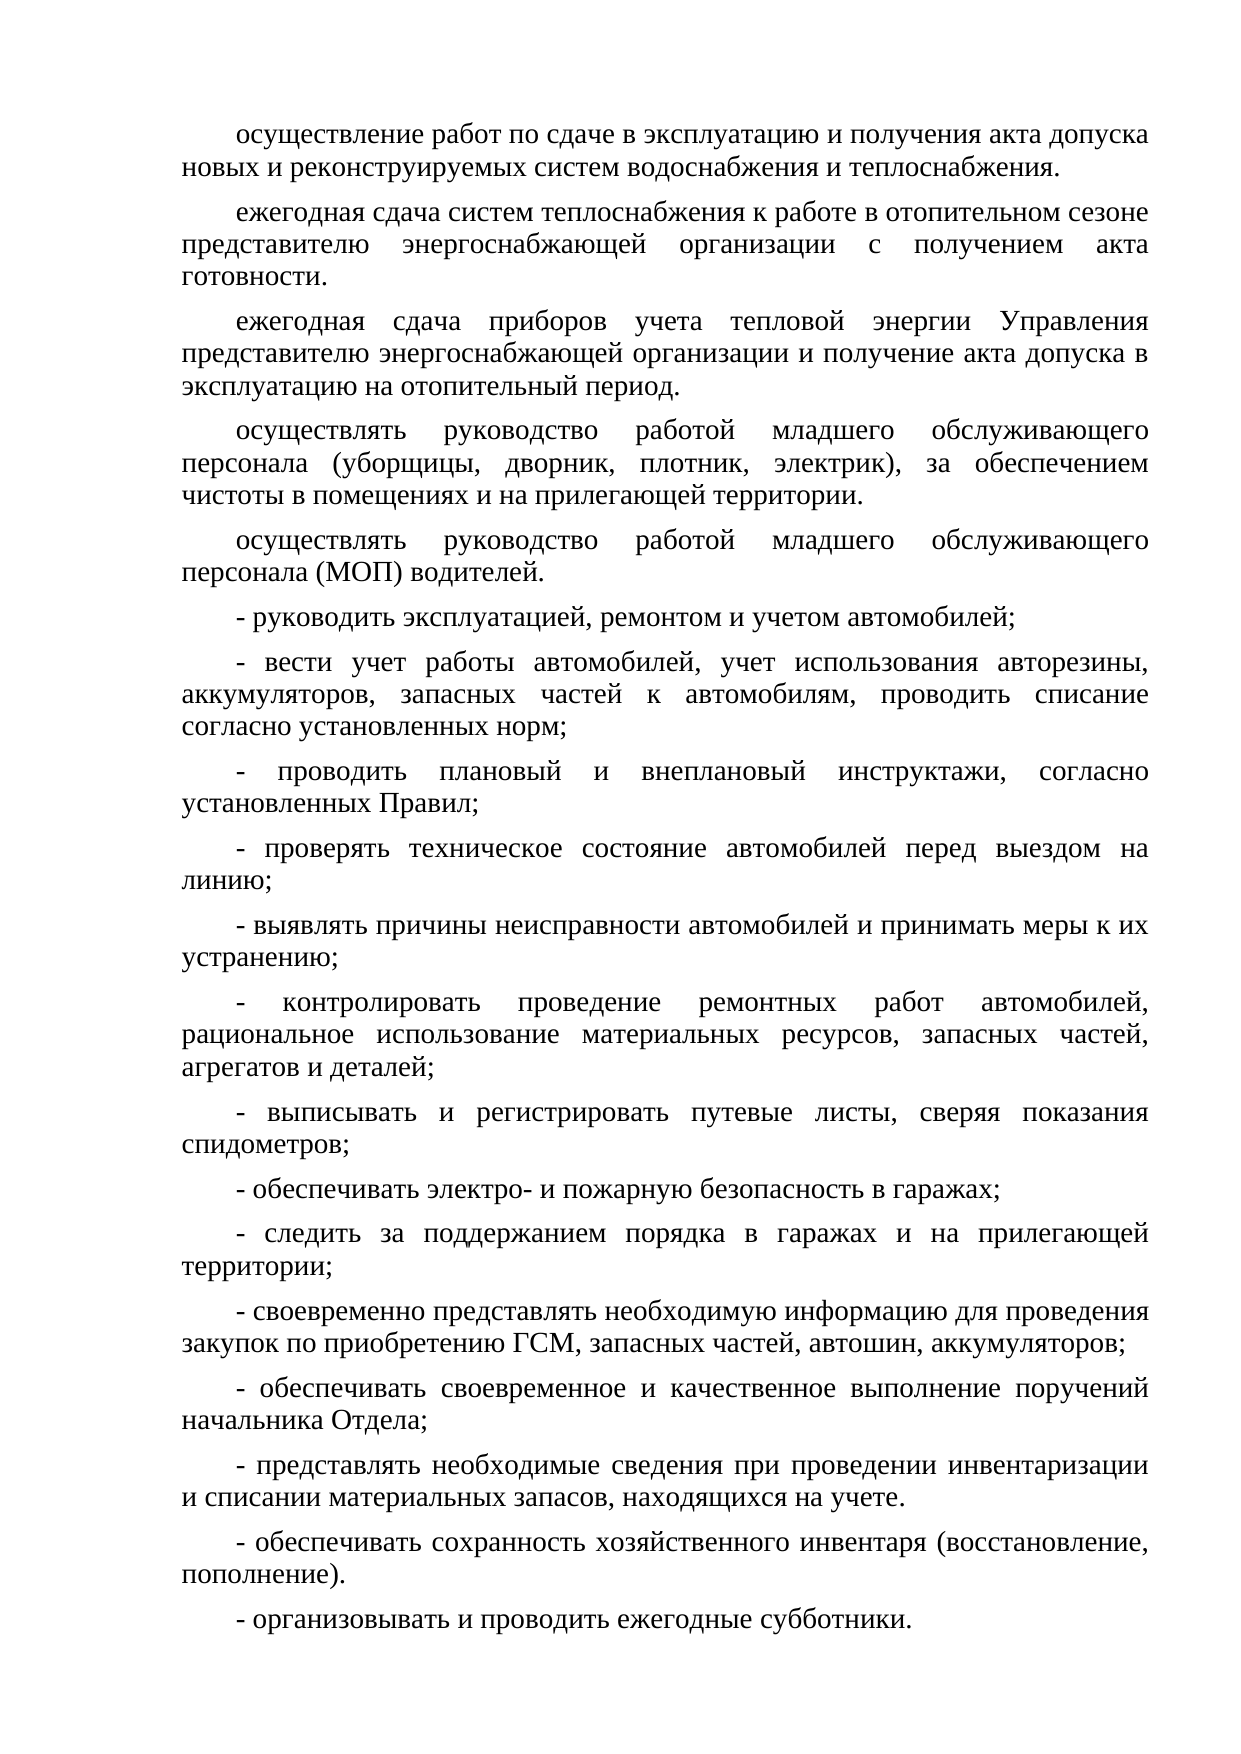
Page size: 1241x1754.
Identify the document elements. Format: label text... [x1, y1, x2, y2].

text осуществлять руководство работой младшего обслуживающего персонала (МОП) водителей. [181, 523, 1149, 588]
text - обеспечивать сохранность хозяйственного инвентаря (восстановление, пополнение). [181, 1525, 1149, 1590]
text - своевременно представлять необходимую информацию для проведения закупок по приобретению ГСМ, запасных частей, автошин, аккумуляторов; [181, 1294, 1149, 1359]
text - контролировать проведение ремонтных работ автомобилей, рациональное использование материальных ресурсов, запасных частей, агрегатов и деталей; [181, 986, 1149, 1083]
text - вести учет работы автомобилей, учет использования авторезины, аккумуляторов, запасных частей к автомобилям, проводить списание согласно установленных норм; [181, 645, 1149, 742]
text - проводить плановый и внеплановый инструктажи, согласно установленных Правил; [181, 754, 1149, 819]
text - проверять техническое состояние автомобилей перед выездом на линию; [181, 832, 1149, 896]
text - обеспечивать своевременное и качественное выполнение поручений начальника Отдела; [181, 1371, 1149, 1436]
text ежегодная сдача систем теплоснабжения к работе в отопительном сезоне представителю энергоснабжающей организации с получением акта готовности. [181, 195, 1149, 292]
text осуществлять руководство работой младшего обслуживающего персонала (уборщицы, дворник, плотник, электрик), за обеспечением чистоты в помещениях и на прилегающей территории. [181, 414, 1149, 511]
text - следить за поддержанием порядка в гаражах и на прилегающей территории; [181, 1217, 1149, 1282]
text осуществление работ по сдаче в эксплуатацию и получения акта допуска новых и реконструируемых систем водоснабжения и теплоснабжения. [181, 118, 1149, 183]
text - представлять необходимые сведения при проведении инвентаризации и списании материальных запасов, находящихся на учете. [181, 1448, 1149, 1513]
text ежегодная сдача приборов учета тепловой энергии Управления представителю энергоснабжающей организации и получение акта допуска в эксплуатацию на отопительный период. [181, 304, 1149, 401]
text - выявлять причины неисправности автомобилей и принимать меры к их устранению; [181, 909, 1149, 973]
text - обеспечивать электро- и пожарную безопасность в гаражах; [181, 1172, 1149, 1204]
text - руководить эксплуатацией, ремонтом и учетом автомобилей; [181, 600, 1149, 633]
text - организовывать и проводить ежегодные субботники. [181, 1602, 1149, 1635]
text - выписывать и регистрировать путевые листы, сверяя показания спидометров; [181, 1095, 1149, 1160]
